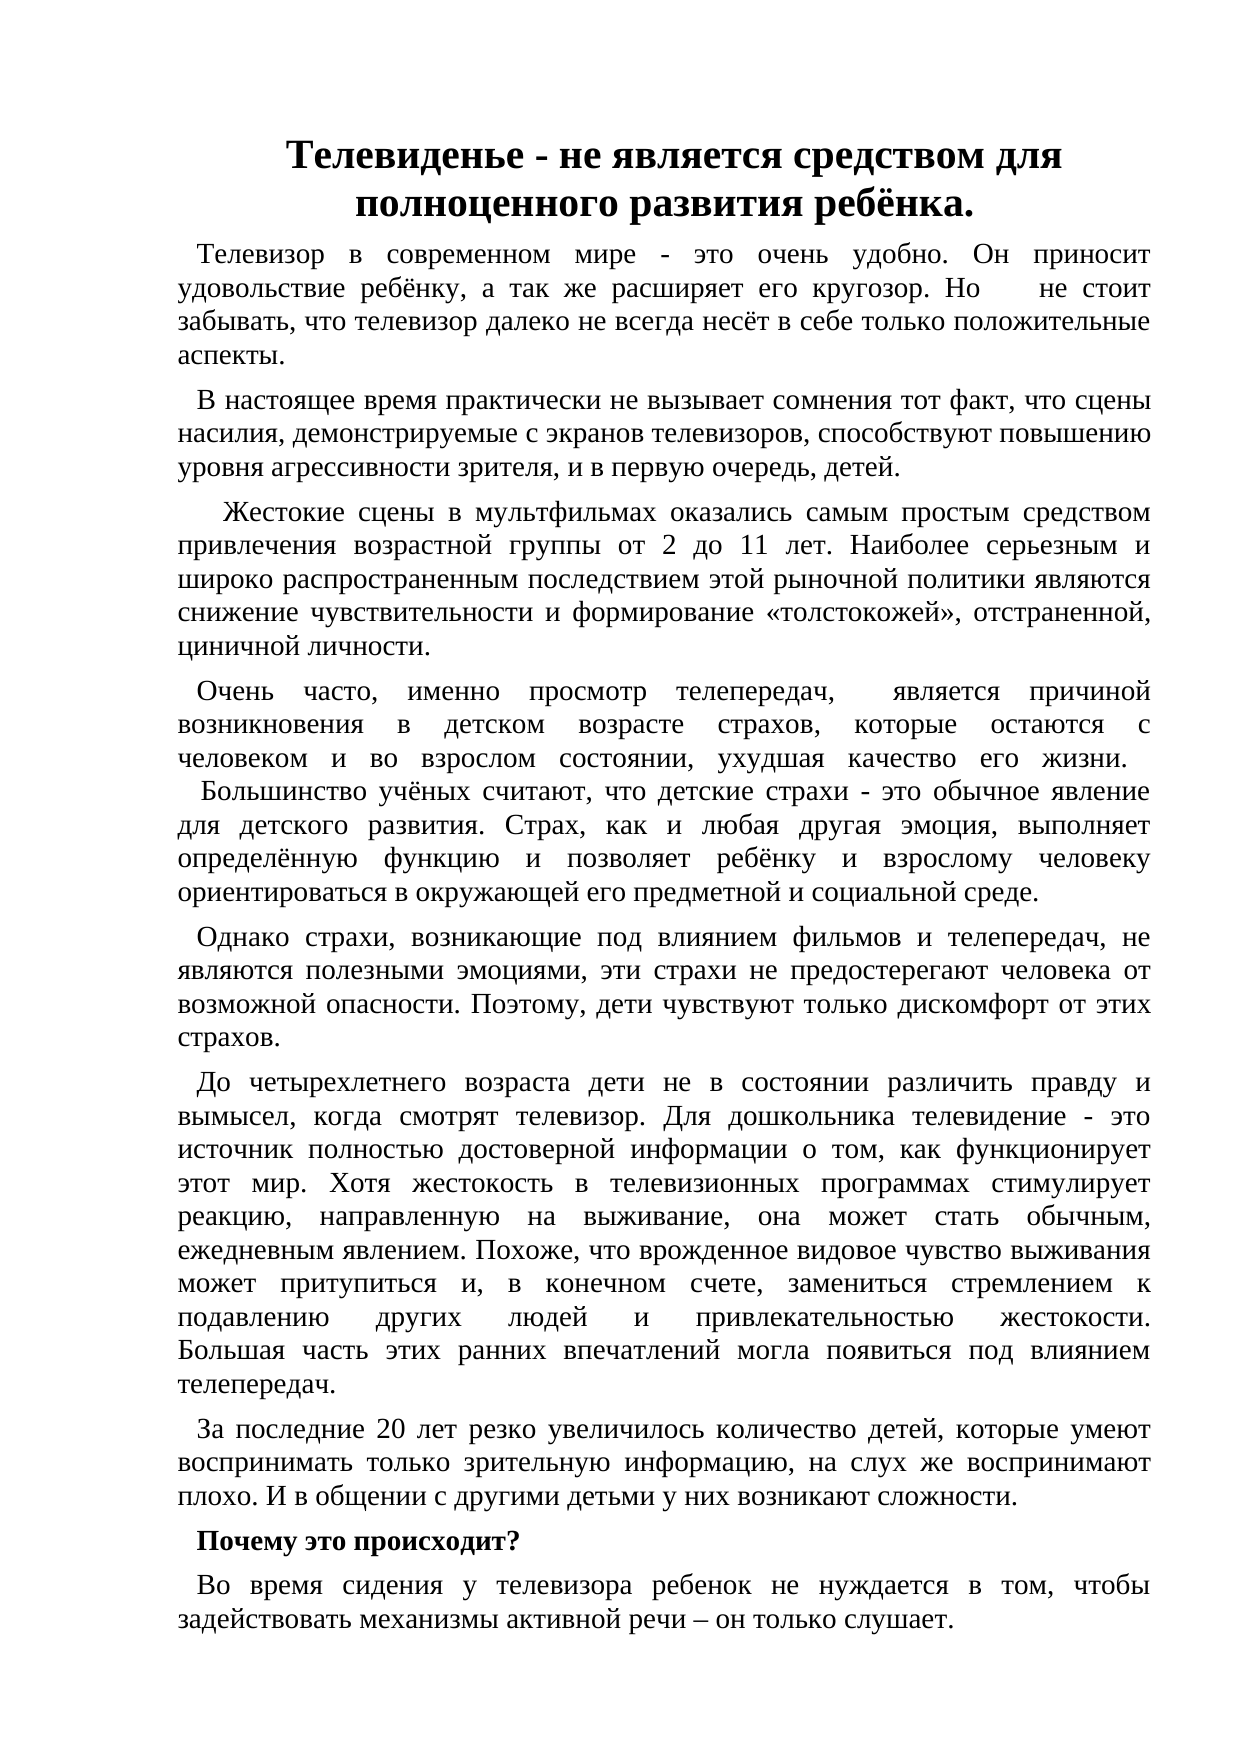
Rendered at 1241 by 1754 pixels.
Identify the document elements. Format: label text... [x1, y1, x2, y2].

text До четырехлетнего возраста дети не в состоянии различить правду и вымысел, когда смотрят телевизор. Для дошкольника телевидение - это источник полностью достоверной информации о том, как функционирует этот мир. Хотя жестокость в телевизионных программах стимулирует реакцию, направленную на выживание, она может стать обычным, ежедневным явлением. Похоже, что врожденное видовое чувство выживания может притупиться и, в конечном счете, замениться стремлением к подавлению других людей и привлекательностью жестокости. Большая часть этих ранних впечатлений могла появиться под влиянием телепередач. [177, 1064, 1152, 1399]
text Однако страхи, возникающие под влиянием фильмов и телепередач, не являются полезными эмоциями, эти страхи не предостерегают человека от возможной опасности. Поэтому, дети чувствуют только дискомфорт от этих страхов. [177, 919, 1152, 1053]
text Почему это происходит? [177, 1523, 1152, 1556]
text Во время сидения у телевизора ребенок не нуждается в том, чтобы задействовать механизмы активной речи – он только слушает. [177, 1567, 1152, 1634]
text В настоящее время практически не вызывает сомнения тот факт, что сцены насилия, демонстрируемые с экранов телевизоров, способствуют повышению уровня агрессивности зрителя, и в первую очередь, детей. [177, 382, 1152, 482]
text Телевиденье - не является средством для полноценного развития ребёнка. [177, 129, 1152, 225]
text Очень часто, именно просмотр телепередач, является причиной возникновения в детском возрасте страхов, которые остаются с человеком и во взрослом состоянии, ухудшая качество его жизни. Большинство учёных считают, что детские страхи - это обычное явление для детского развития. Страх, как и любая другая эмоция, выполняет определённую функцию и позволяет ребёнку и взрослому человеку ориентироваться в окружающей его предметной и социальной среде. [177, 673, 1152, 907]
text Телевизор в современном мире - это очень удобно. Он приносит удовольствие ребёнку, а так же расширяет его кругозор. Но не стоит забывать, что телевизор далеко не всегда несёт в себе только положительные аспекты. [177, 236, 1152, 371]
text За последние 20 лет резко увеличилось количество детей, которые умеют воспринимать только зрительную информацию, на слух же воспринимают плохо. И в общении с другими детьми у них возникают сложности. [177, 1411, 1152, 1511]
text Жестокие сцены в мультфильмах оказались самым простым средством привлечения возрастной группы от 2 до 11 лет. Наиболее серьезным и широко распространенным последствием этой рыночной политики являются снижение чувствительности и формирование «толстокожей», отстраненной, циничной личности. [177, 494, 1152, 661]
